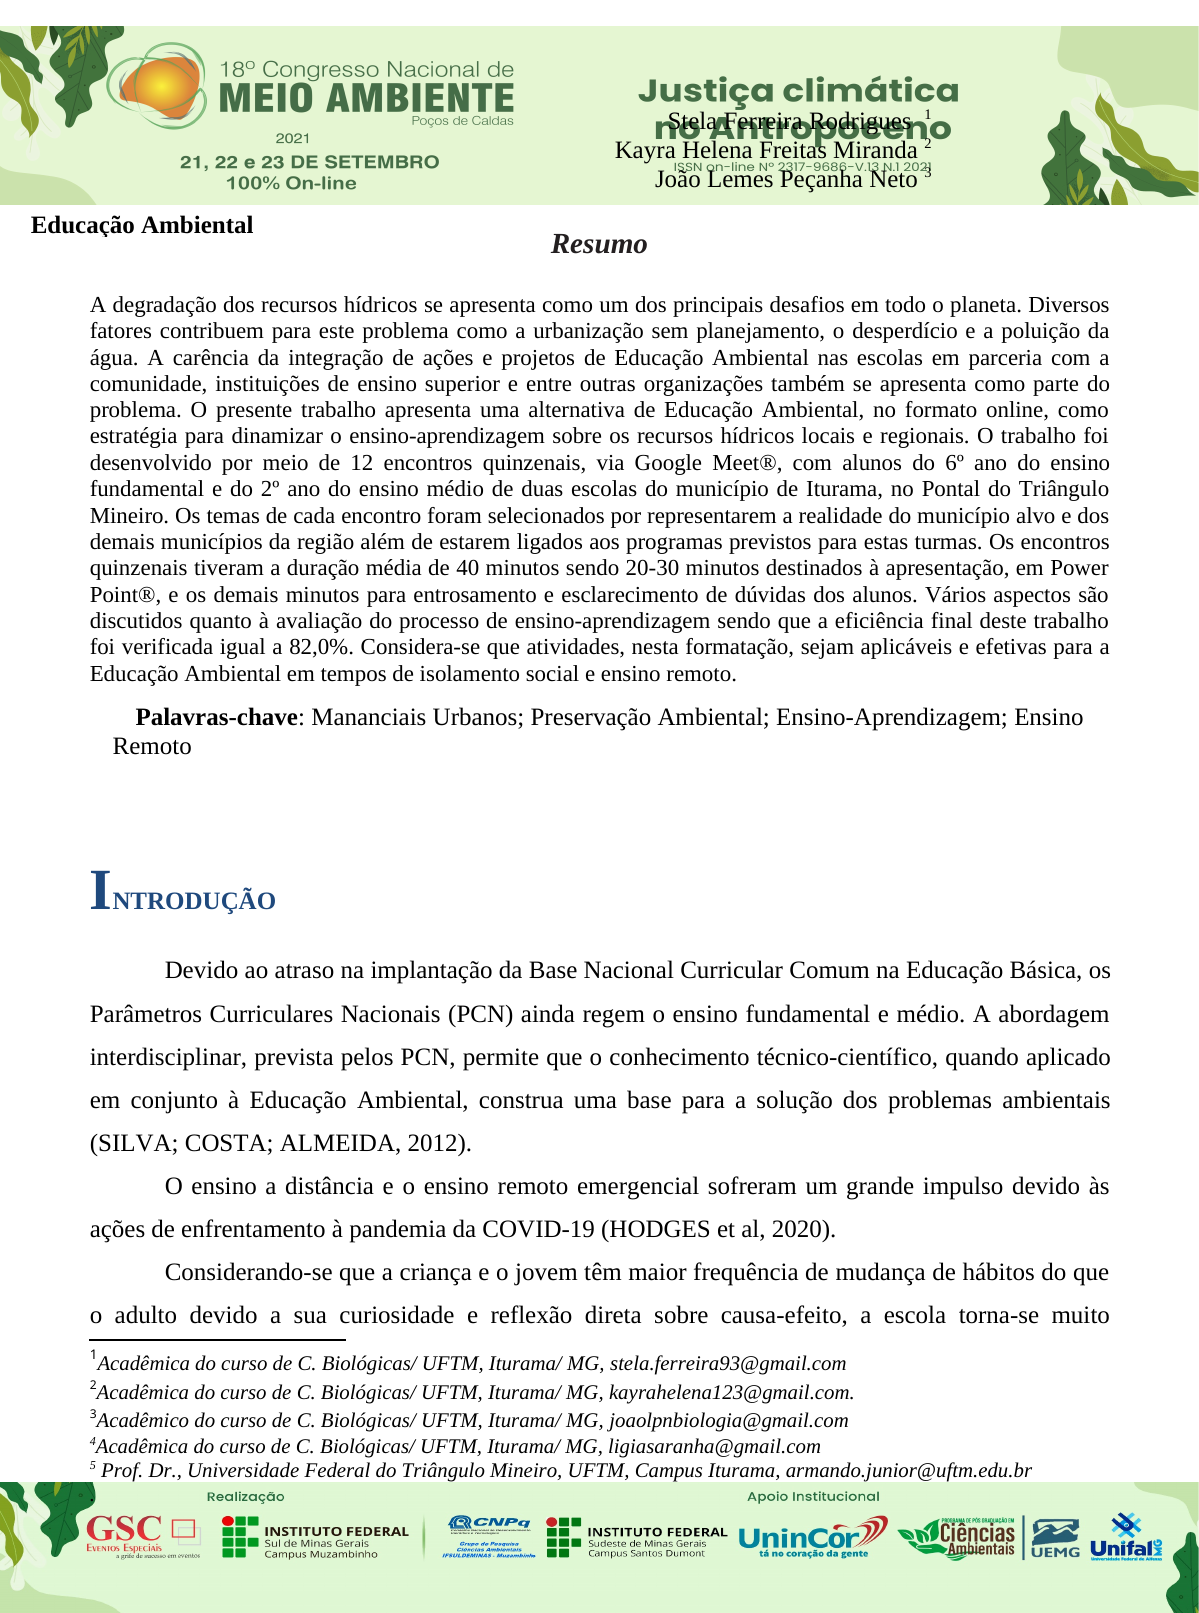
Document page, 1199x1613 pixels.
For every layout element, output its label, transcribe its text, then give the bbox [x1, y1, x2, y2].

picture [0, 26, 1199, 205]
text Kayra Helena Freitas Miranda [89, 135, 1111, 164]
picture [0, 1482, 1199, 1613]
text Stela Ferreira Rodrigues [89, 106, 1111, 135]
text Devido ao atraso na implantação da Base Nacional Curricular Comum na Educação Básica, os Parâmetros Curriculares Nacionais (PCN) ainda regem o ensino fundamental e médio. A abordagem interdisciplinar, prevista pelos PCN, permite que o conhecimento técnico-científico, quando aplicado em conjunto à Educação Ambiental, construa uma base para a solução dos problemas ambientais (SILVA; COSTA; ALMEIDA, 2012). [89, 956, 1111, 1157]
text O ensino a distância e o ensino remoto emergencial sofreram um grande impulso devido às ações de enfrentamento à pandemia da COVID-19 (HODGES et al, 2020). [89, 1171, 1111, 1243]
text A degradação dos recursos hídricos se apresenta como um dos principais desafios em todo o planeta. Diversos fatores contribuem para este problema como a urbanização sem planejamento, o desperdício e a poluição da água. A carência da integração de ações e projetos de Educação Ambiental nas escolas em parceria com a comunidade, instituições de ensino superior e entre outras organizações também se apresenta como parte do problema. O presente trabalho apresenta uma alternativa de Educação Ambiental, no formato online, como estratégia para dinamizar o ensino-aprendizagem sobre os recursos hídricos locais e regionais. O trabalho foi desenvolvido por meio de 12 encontros quinzenais, via Google Meet®, com alunos do 6º ano do ensino fundamental e do 2º ano do ensino médio de duas escolas do município de Iturama, no Pontal do Triângulo Mineiro. Os temas de cada encontro foram selecionados por representarem a realidade do município alvo e dos demais municípios da região além de estarem ligados aos programas previstos para estas turmas. Os encontros quinzenais tiveram a duração média de 40 minutos sendo 20-30 minutos destinados à apresentação, em Power Point®, e os demais minutos para entrosamento e esclarecimento de dúvidas dos alunos. Vários aspectos são discutidos quanto à avaliação do processo de ensino-aprendizagem sendo que a eficiência final deste trabalho foi verificada igual a 82,0%. Considera-se que atividades, nesta formatação, sejam aplicáveis e efetivas para a Educação Ambiental em tempos de isolamento social e ensino remoto. [89, 291, 1111, 686]
text João Lemes Peçanha Neto [89, 164, 1111, 192]
text INTRODUÇÃO [89, 855, 1111, 922]
text Resumo [89, 226, 1111, 259]
text Palavras-chave: Mananciais Urbanos; Preservação Ambiental; Ensino-Aprendizagem; Ensino Remoto [112, 702, 1111, 760]
